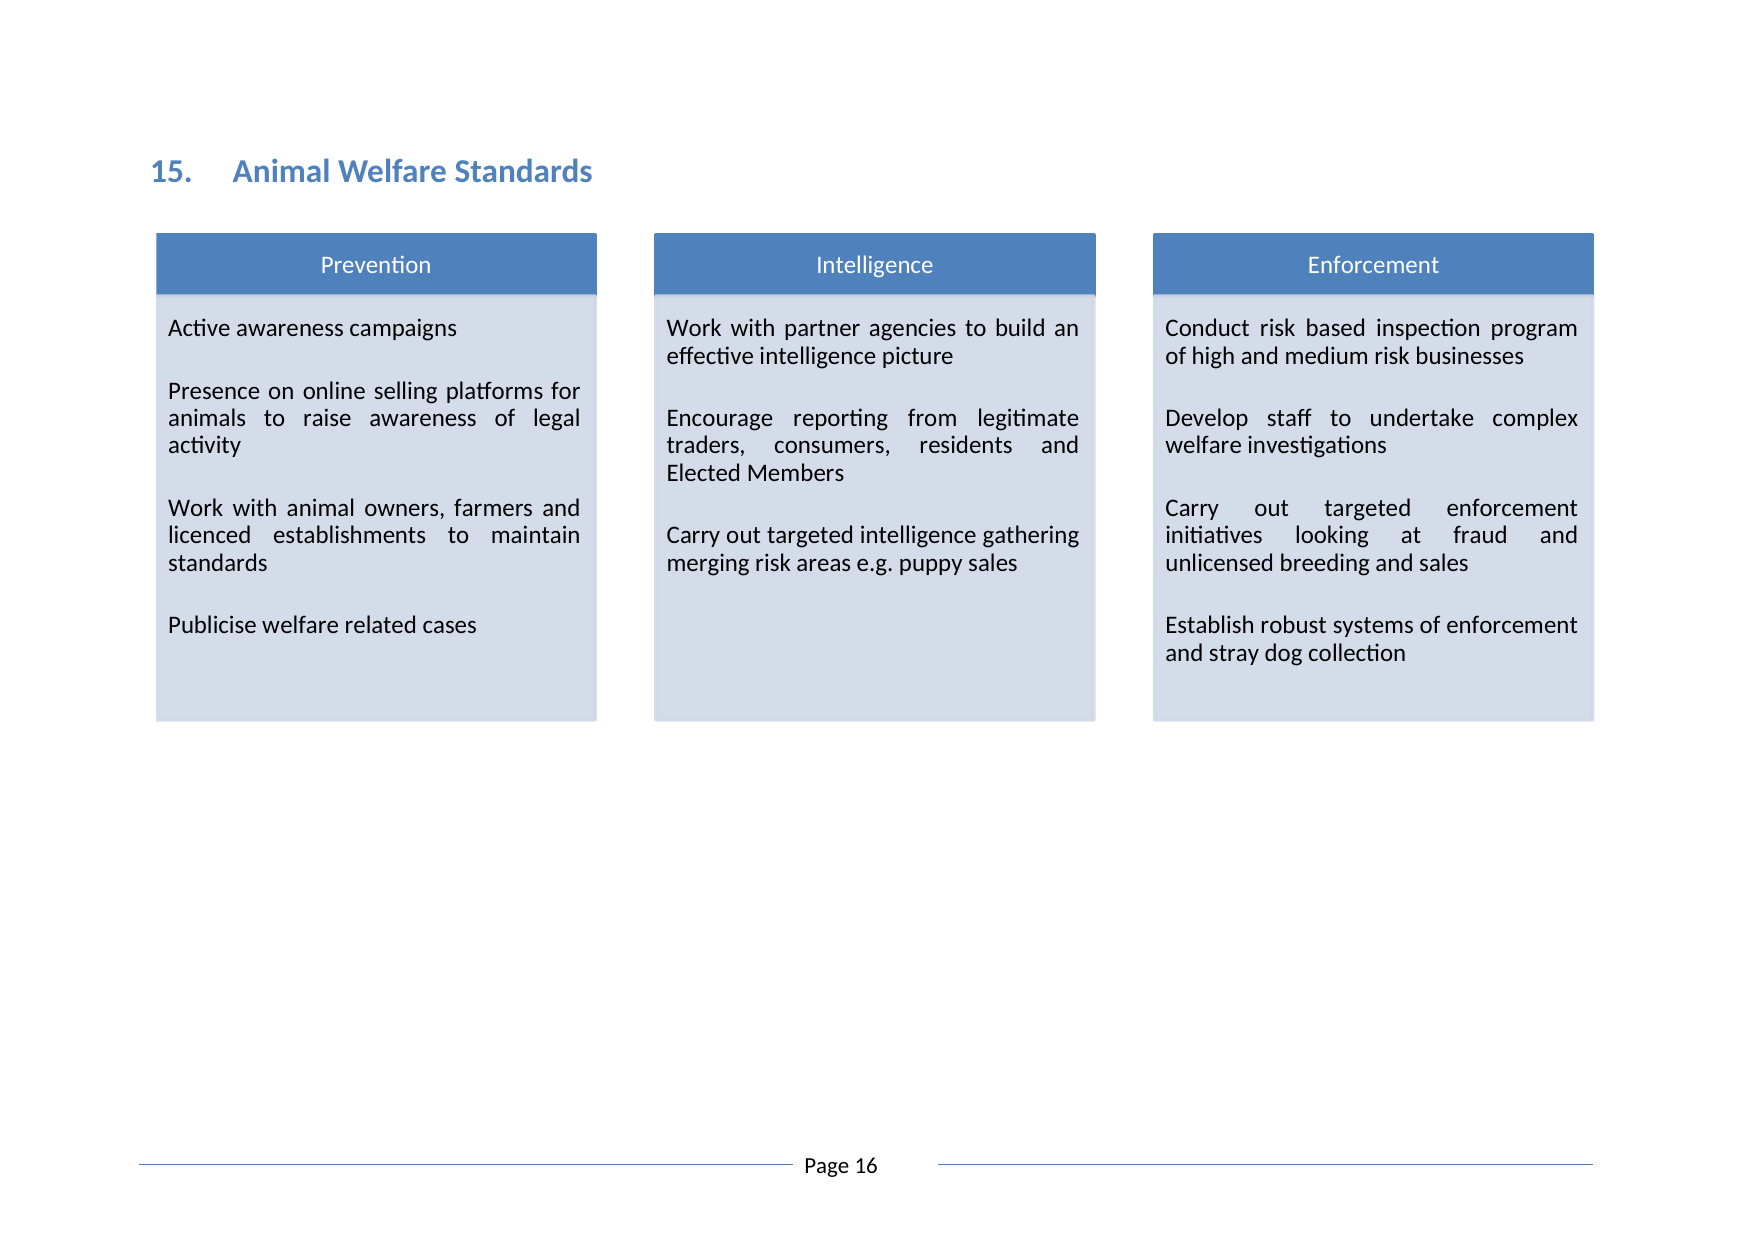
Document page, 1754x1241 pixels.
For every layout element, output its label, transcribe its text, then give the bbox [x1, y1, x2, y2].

subtitle Animal Welfare Standards [150, 150, 1604, 191]
